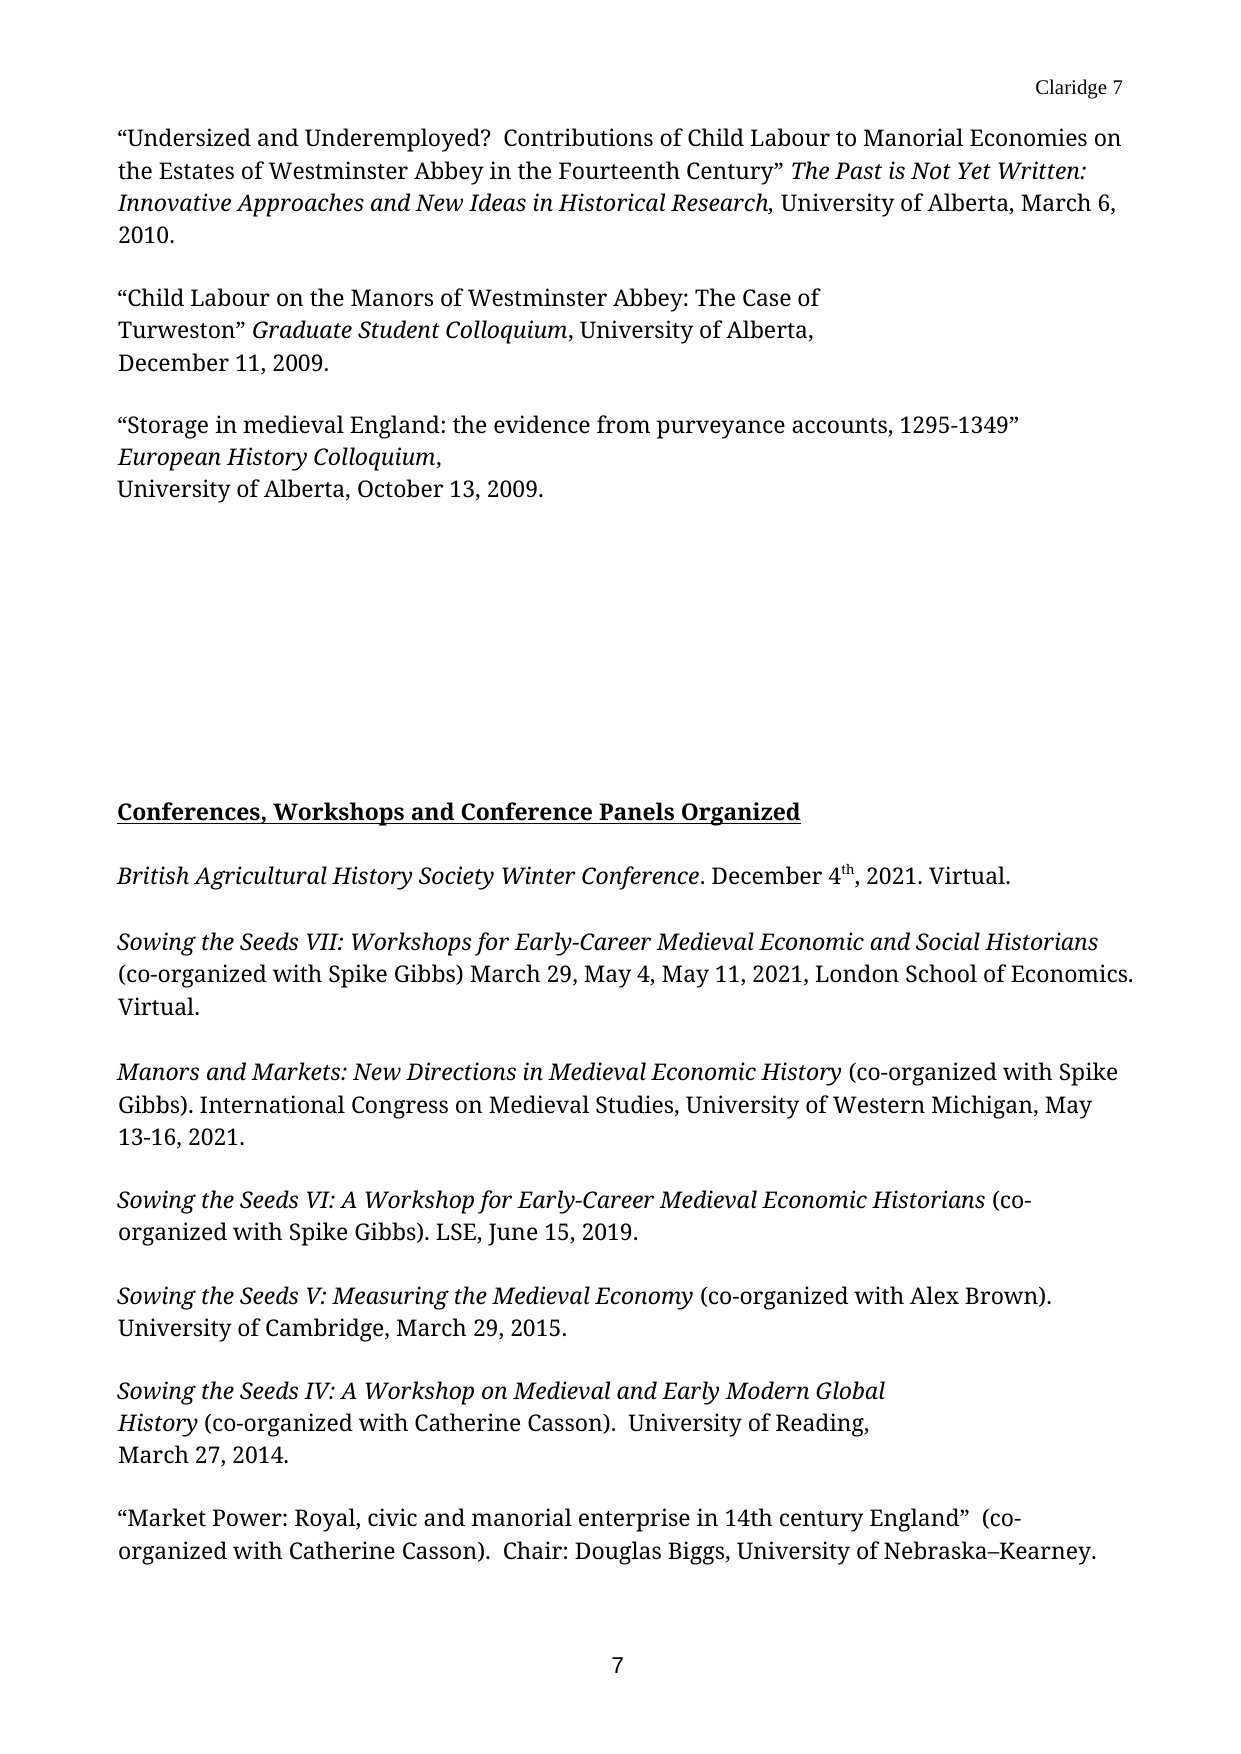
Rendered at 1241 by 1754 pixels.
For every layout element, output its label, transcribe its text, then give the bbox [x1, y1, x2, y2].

text “Undersized and Underemployed? Contributions of Child Labour to Manorial Economies on the Estates of Westminster Abbey in the Fourteenth Century” The Past is Not Yet Written: Innovative Approaches and New Ideas in Historical Research, University of Alberta, March 6, 2010. [117, 122, 1123, 250]
text Sowing the Seeds VII: Workshops for Early-Career Medieval Economic and Social Historians (co-organized with Spike Gibbs) March 29, May 4, May 11, 2021, London School of Economics. Virtual. [117, 926, 1136, 1022]
text Sowing the Seeds V: Measuring the Medieval Economy (co-organized with Alex Brown). University of Cambridge, March 29, 2015. [117, 1279, 1136, 1343]
text University of Alberta, October 13, 2009. [117, 473, 1123, 504]
subtitle Conferences, Workshops and Conference Panels Organized [117, 796, 1136, 828]
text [117, 1502, 1123, 1566]
text British Agricultural History Society Winter Conference. December 4th, 2021. Virtual. [117, 860, 1136, 892]
text Manors and Markets: New Directions in Medieval Economic History (co-organized with Spike Gibbs). International Congress on Medieval Studies, University of Western Michigan, May 13-16, 2021. [117, 1056, 1123, 1152]
text Sowing the Seeds IV: A Workshop on Medieval and Early Modern Global History (co-organized with Catherine Casson). University of Reading, March 27, 2014. [117, 1375, 897, 1471]
text “Child Labour on the Manors of Westminster Abbey: The Case of Turweston” Graduate Student Colloquium, University of Alberta, December 11, 2009. [117, 282, 900, 378]
text Sowing the Seeds VI: A Workshop for Early-Career Medieval Economic Historians (co-organized with Spike Gibbs). LSE, June 15, 2019. [117, 1184, 1124, 1247]
text “Storage in medieval England: the evidence from purveyance accounts, 1295-1349” European History Colloquium, [117, 409, 1122, 472]
